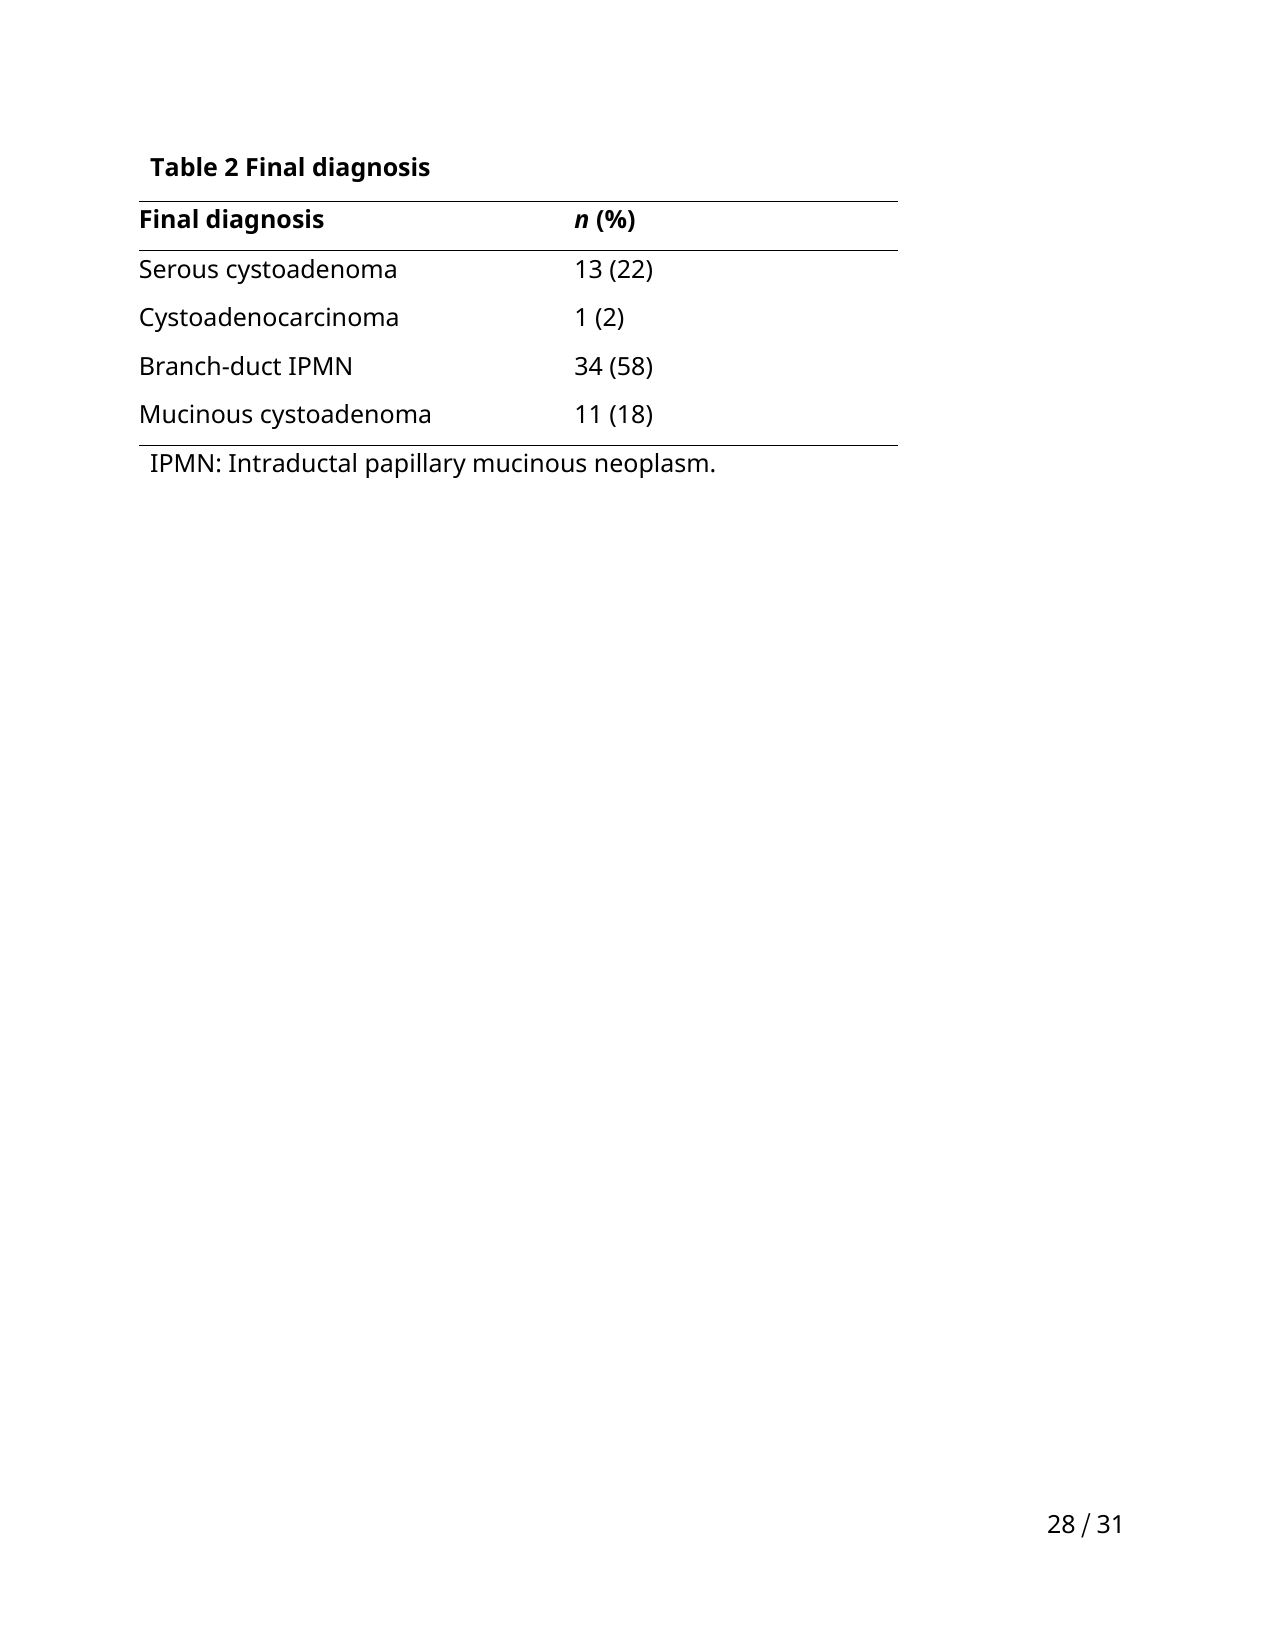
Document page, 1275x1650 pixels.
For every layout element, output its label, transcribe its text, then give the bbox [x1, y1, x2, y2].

text IPMN: Intraductal papillary mucinous neoplasm. [150, 446, 1125, 480]
text Table 2 Final diagnosis [150, 150, 1125, 184]
table_cell 11 (18) [574, 396, 898, 445]
table_cell Mucinous cystoadenoma [139, 396, 574, 445]
table_header n (%) [574, 202, 898, 250]
table_cell 1 (2) [574, 300, 898, 348]
table_cell 13 (22) [574, 251, 898, 300]
table_cell Branch-duct IPMN [139, 348, 574, 396]
table_cell Serous cystoadenoma [139, 251, 574, 300]
table_header Final diagnosis [139, 202, 574, 250]
table_cell Cystoadenocarcinoma [139, 300, 574, 348]
table_cell 34 (58) [574, 348, 898, 396]
